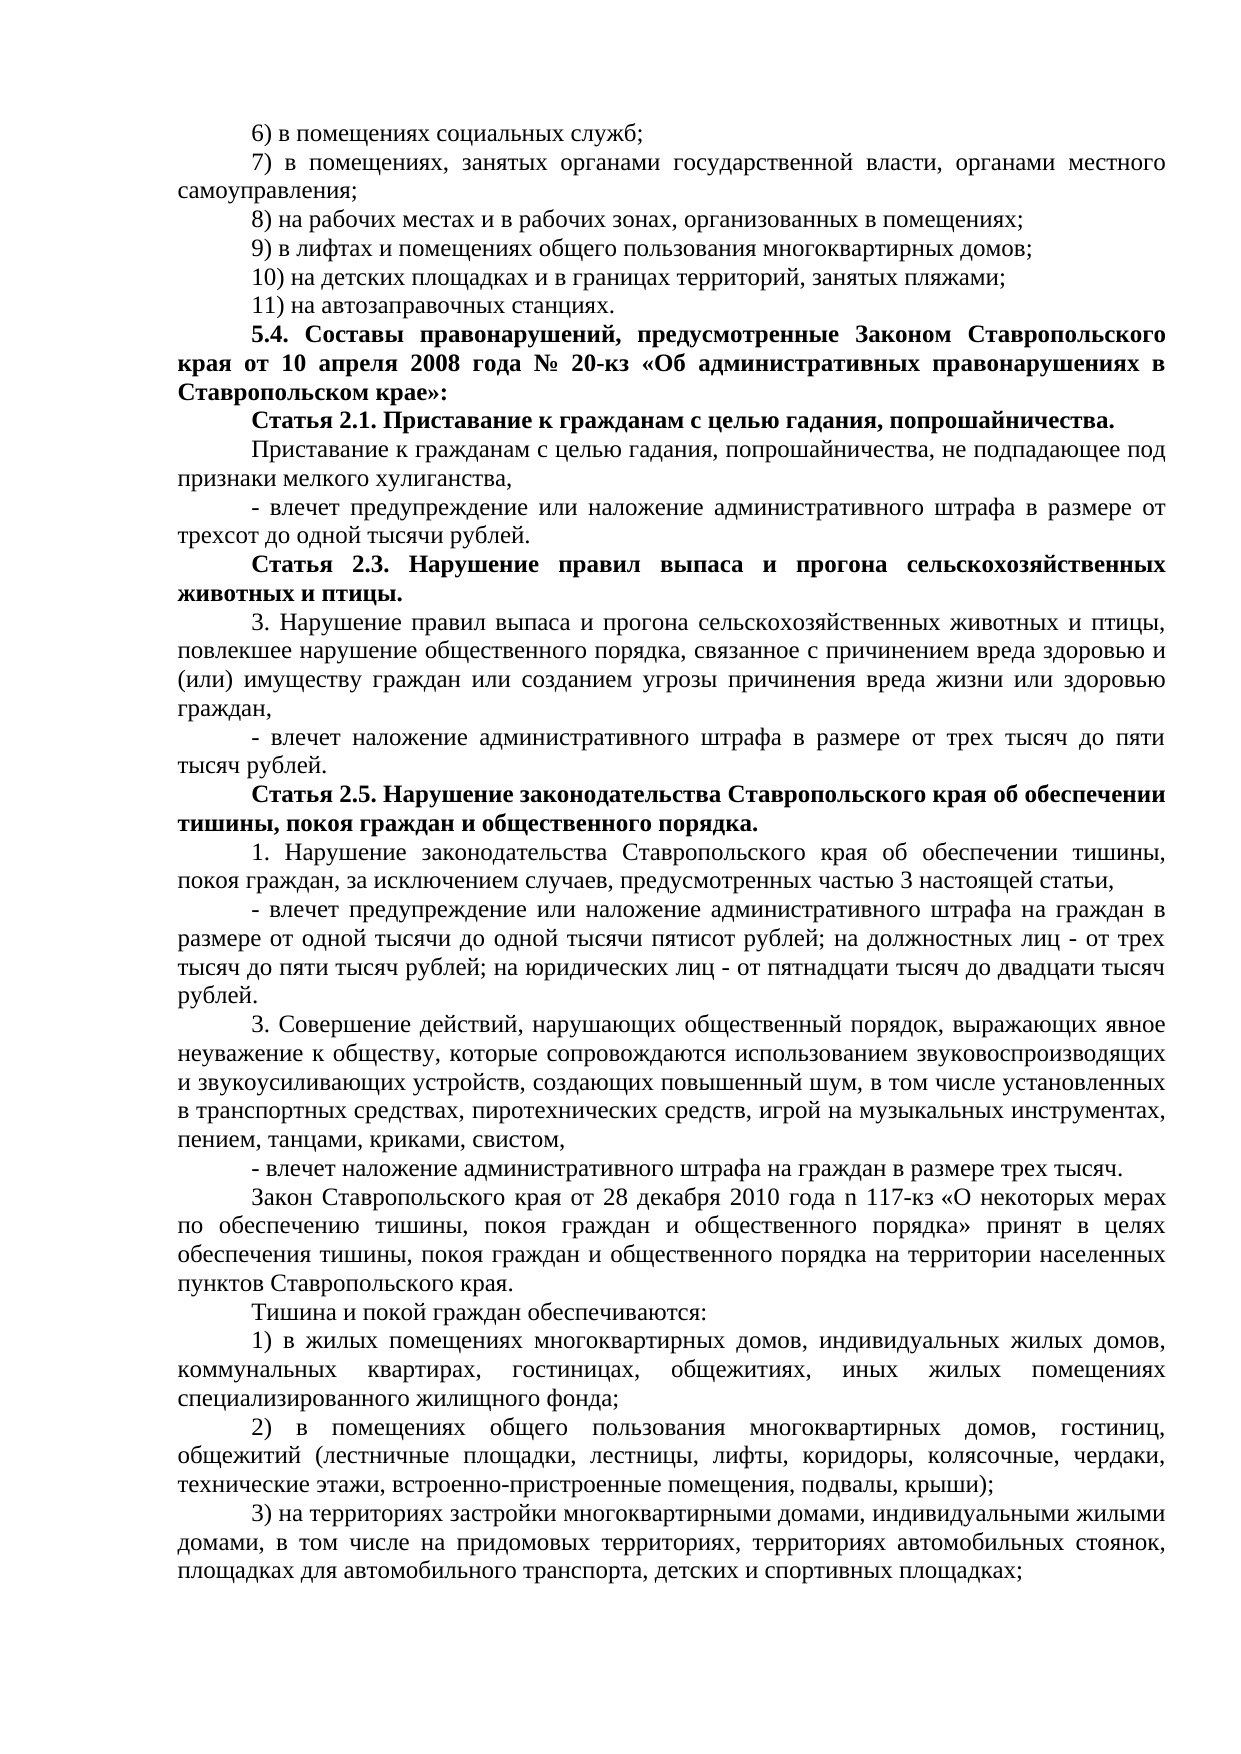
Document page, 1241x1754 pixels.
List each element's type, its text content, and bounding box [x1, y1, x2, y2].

text Статья 2.3. Нарушение правил выпаса и прогона сельскохозяйственных животных и птицы. [177, 549, 1167, 607]
text - влечет предупреждение или наложение административного штрафа в размере от трехсот до одной тысячи рублей. [177, 492, 1167, 549]
text Тишина и покой граждан обеспечиваются: [177, 1297, 1167, 1326]
text 8) на рабочих местах и в рабочих зонах, организованных в помещениях; [177, 204, 1167, 233]
text Статья 2.5. Нарушение законодательства Ставропольского края об обеспечении тишины, покоя граждан и общественного порядка. [177, 779, 1167, 837]
text 7) в помещениях, занятых органами государственной власти, органами местного самоуправления; [177, 147, 1167, 204]
text 3. Нарушение правил выпаса и прогона сельскохозяйственных животных и птицы, повлекшее нарушение общественного порядка, связанное с причинением вреда здоровью и (или) имуществу граждан или созданием угрозы причинения вреда жизни или здоровью граждан, [177, 607, 1167, 722]
text 1) в жилых помещениях многоквартирных домов, индивидуальных жилых домов, коммунальных квартирах, гостиницах, общежитиях, иных жилых помещениях специализированного жилищного фонда; [177, 1326, 1167, 1412]
text 1. Нарушение законодательства Ставропольского края об обеспечении тишины, покоя граждан, за исключением случаев, предусмотренных частью 3 настоящей статьи, [177, 837, 1167, 894]
text 11) на автозаправочных станциях. [177, 291, 1167, 319]
text 5.4. Составы правонарушений, предусмотренные Законом Ставропольского края от 10 апреля 2008 года № 20-кз «Об административных правонарушениях в Ставропольском крае»: [177, 319, 1167, 406]
text 3. Совершение действий, нарушающих общественный порядок, выражающих явное неуважение к обществу, которые сопровождаются использованием звуковоспроизводящих и звукоусиливающих устройств, создающих повышенный шум, в том числе установленных в транспортных средствах, пиротехнических средств, игрой на музыкальных инструментах, пением, танцами, криками, свистом, [177, 1009, 1167, 1153]
text 2) в помещениях общего пользования многоквартирных домов, гостиниц, общежитий (лестничные площадки, лестницы, лифты, коридоры, колясочные, чердаки, технические этажи, встроенно-пристроенные помещения, подвалы, крыши); [177, 1412, 1167, 1498]
text 6) в помещениях социальных служб; [177, 118, 1167, 147]
text Приставание к гражданам с целью гадания, попрошайничества, не подпадающее под признаки мелкого хулиганства, [177, 434, 1167, 492]
text 10) на детских площадках и в границах территорий, занятых пляжами; [177, 262, 1167, 291]
text 9) в лифтах и помещениях общего пользования многоквартирных домов; [177, 233, 1167, 262]
text - влечет наложение административного штрафа на граждан в размере трех тысяч. [177, 1153, 1167, 1182]
text Закон Ставропольского края от 28 декабря 2010 года n 117-кз «О некоторых мерах по обеспечению тишины, покоя граждан и общественного порядка» принят в целях обеспечения тишины, покоя граждан и общественного порядка на территории населенных пунктов Ставропольского края. [177, 1182, 1167, 1297]
text 3) на территориях застройки многоквартирными домами, индивидуальными жилыми домами, в том числе на придомовых территориях, территориях автомобильных стоянок, площадках для автомобильного транспорта, детских и спортивных площадках; [177, 1498, 1167, 1584]
text Статья 2.1. Приставание к гражданам с целью гадания, попрошайничества. [177, 406, 1167, 434]
text - влечет предупреждение или наложение административного штрафа на граждан в размере от одной тысячи до одной тысячи пятисот рублей; на должностных лиц - от трех тысяч до пяти тысяч рублей; на юридических лиц - от пятнадцати тысяч до двадцати тысяч рублей. [177, 894, 1167, 1009]
text - влечет наложение административного штрафа в размере от трех тысяч до пяти тысяч рублей. [177, 722, 1167, 779]
